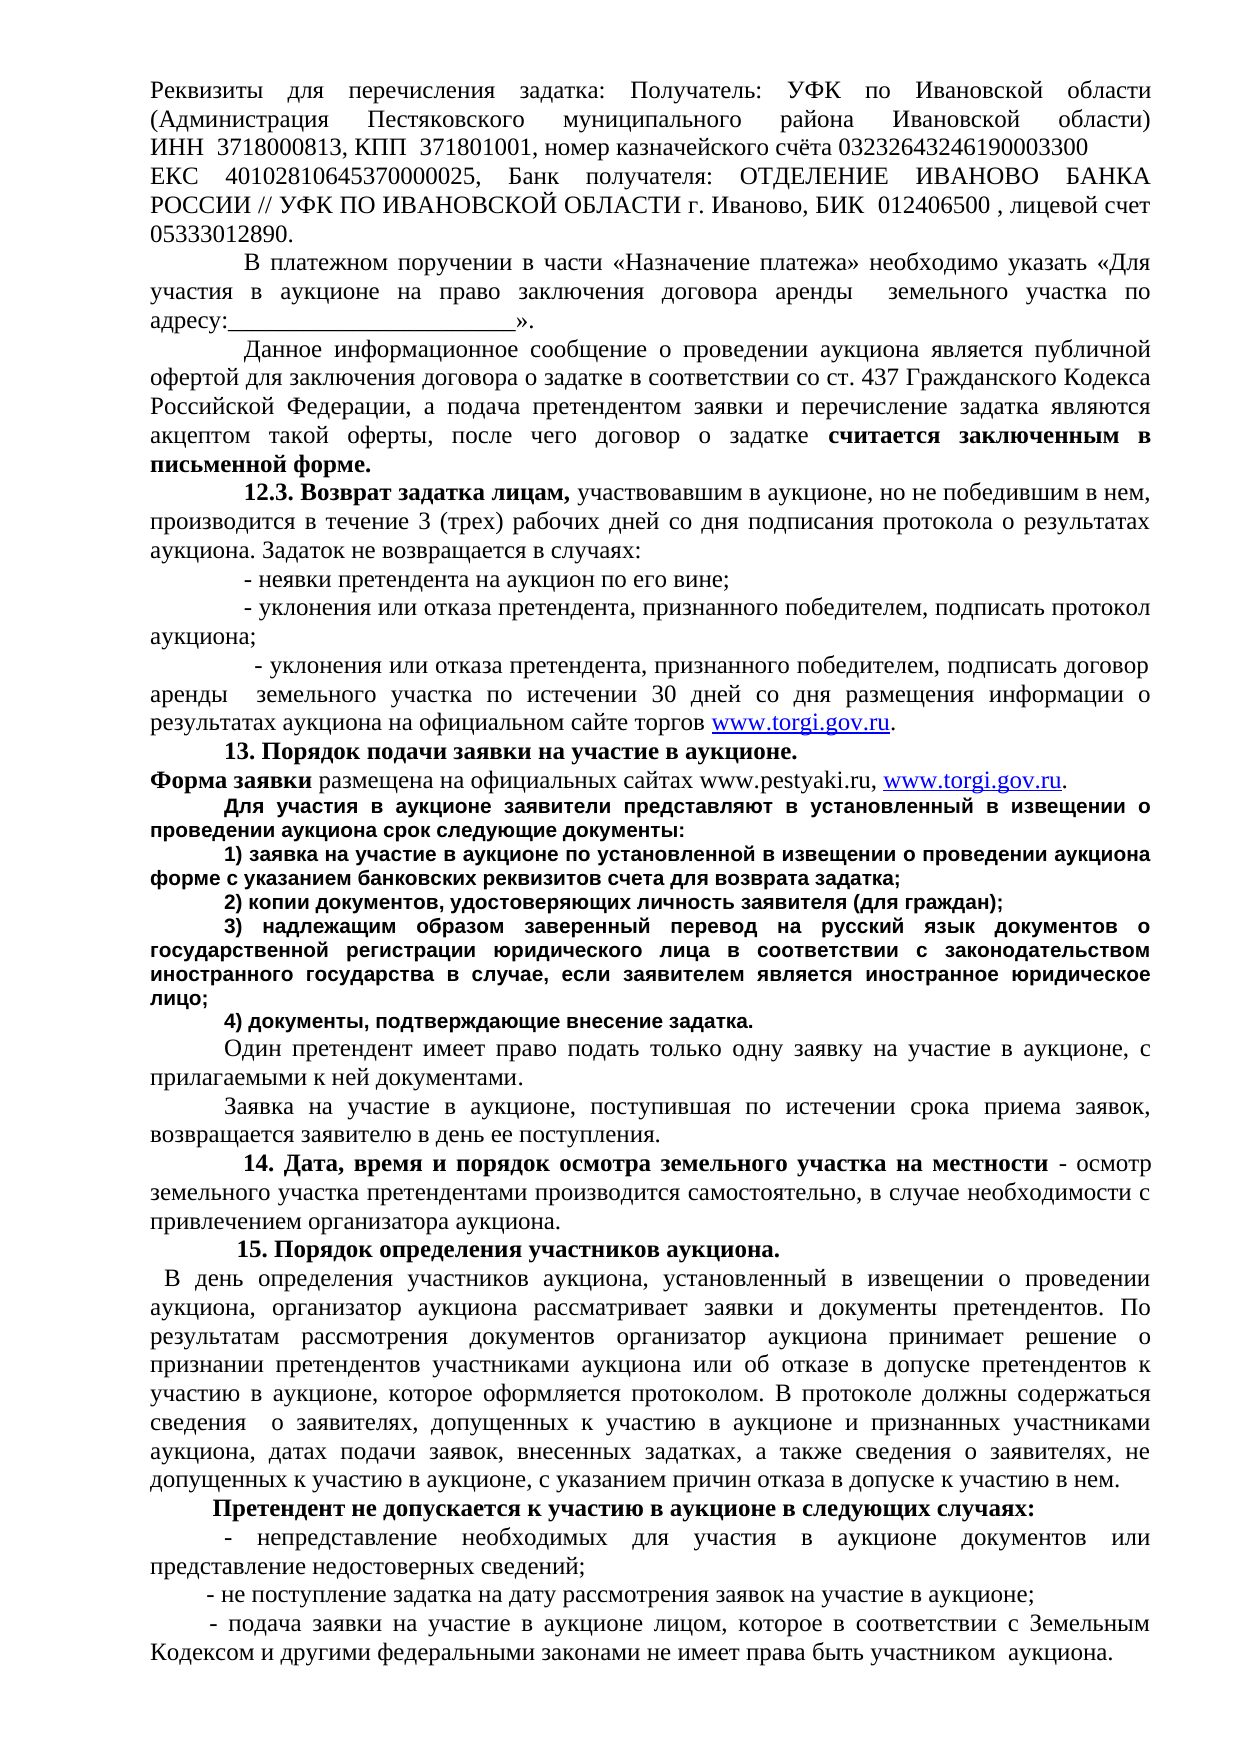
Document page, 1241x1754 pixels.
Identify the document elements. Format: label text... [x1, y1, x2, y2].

text Реквизиты для перечисления задатка: Получатель: УФК по Ивановской области (Администрация Пестяковского муниципального района Ивановской области) ИНН 3718000813, КПП 371801001, номер казначейского счёта 03232643246190003300 [150, 75, 1152, 161]
text 12.3. Возврат задатка лицам, участвовавшим в аукционе, но не победившим в нем, производится в течение 3 (трех) рабочих дней со дня подписания протокола о результатах аукциона. Задаток не возвращается в случаях: [150, 477, 1152, 564]
text Для участия в аукционе заявители представляют в установленный в извещении о проведении аукциона срок следующие документы: [150, 794, 1152, 842]
text 2) копии документов, удостоверяющих личность заявителя (для граждан); [150, 889, 1152, 913]
text - не поступление задатка на дату рассмотрения заявок на участие в аукционе; [150, 1579, 1152, 1608]
text - уклонения или отказа претендента, признанного победителем, подписать договор аренды земельного участка по истечении 30 дней со дня размещения информации о результатах аукциона на официальном сайте торгов www.torgi.gov.ru. [150, 650, 1152, 736]
text - уклонения или отказа претендента, признанного победителем, подписать протокол аукциона; [150, 592, 1152, 650]
text Один претендент имеет право подать только одну заявку на участие в аукционе, с прилагаемыми к ней документами. [150, 1033, 1152, 1091]
text - неявки претендента на аукцион по его вине; [150, 564, 1152, 592]
text Форма заявки размещена на официальных сайтах www.pestyaki.ru, www.torgi.gov.ru. [150, 765, 1152, 794]
text ЕКС 40102810645370000025, Банк получателя: ОТДЕЛЕНИЕ ИВАНОВО БАНКА РОССИИ // УФК ПО ИВАНОВСКОЙ ОБЛАСТИ г. Иваново, БИК 012406500 , лицевой счет 05333012890. [150, 161, 1152, 247]
text 13. Порядок подачи заявки на участие в аукционе. [150, 736, 1152, 765]
text В платежном поручении в части «Назначение платежа» необходимо указать «Для участия в аукционе на право заключения договора аренды земельного участка по адресу:_______________________». [150, 247, 1152, 334]
text Претендент не допускается к участию в аукционе в следующих случаях: [150, 1493, 1152, 1522]
text 3) надлежащим образом заверенный перевод на русский язык документов о государственной регистрации юридического лица в соответствии с законодательством иностранного государства в случае, если заявителем является иностранное юридическое лицо; [150, 913, 1152, 1009]
text Данное информационное сообщение о проведении аукциона является публичной офертой для заключения договора о задатке в соответствии со ст. 437 Гражданского Кодекса Российской Федерации, а подача претендентом заявки и перечисление задатка являются акцептом такой оферты, после чего договор о задатке считается заключенным в письменной форме. [150, 334, 1152, 477]
text - непредставление необходимых для участия в аукционе документов или представление недостоверных сведений; [150, 1522, 1152, 1579]
text 15. Порядок определения участников аукциона. [150, 1234, 1152, 1263]
text Заявка на участие в аукционе, поступившая по истечении срока приема заявок, возвращается заявителю в день ее поступления. [150, 1091, 1152, 1148]
text 14. Дата, время и порядок осмотра земельного участка на местности - осмотр земельного участка претендентами производится самостоятельно, в случае необходимости с привлечением организатора аукциона. [150, 1148, 1152, 1234]
text - подача заявки на участие в аукционе лицом, которое в соответствии с Земельным Кодексом и другими федеральными законами не имеет права быть участником аукциона. [150, 1608, 1152, 1666]
text 4) документы, подтверждающие внесение задатка. [150, 1009, 1152, 1033]
text В день определения участников аукциона, установленный в извещении о проведении аукциона, организатор аукциона рассматривает заявки и документы претендентов. По результатам рассмотрения документов организатор аукциона принимает решение о признании претендентов участниками аукциона или об отказе в допуске претендентов к участию в аукционе, которое оформляется протоколом. В протоколе должны содержаться сведения о заявителях, допущенных к участию в аукционе и признанных участниками аукциона, датах подачи заявок, внесенных задатках, а также сведения о заявителях, не допущенных к участию в аукционе, с указанием причин отказа в допуске к участию в нем. [150, 1263, 1152, 1493]
text 1) заявка на участие в аукционе по установленной в извещении о проведении аукциона форме с указанием банковских реквизитов счета для возврата задатка; [150, 842, 1152, 889]
